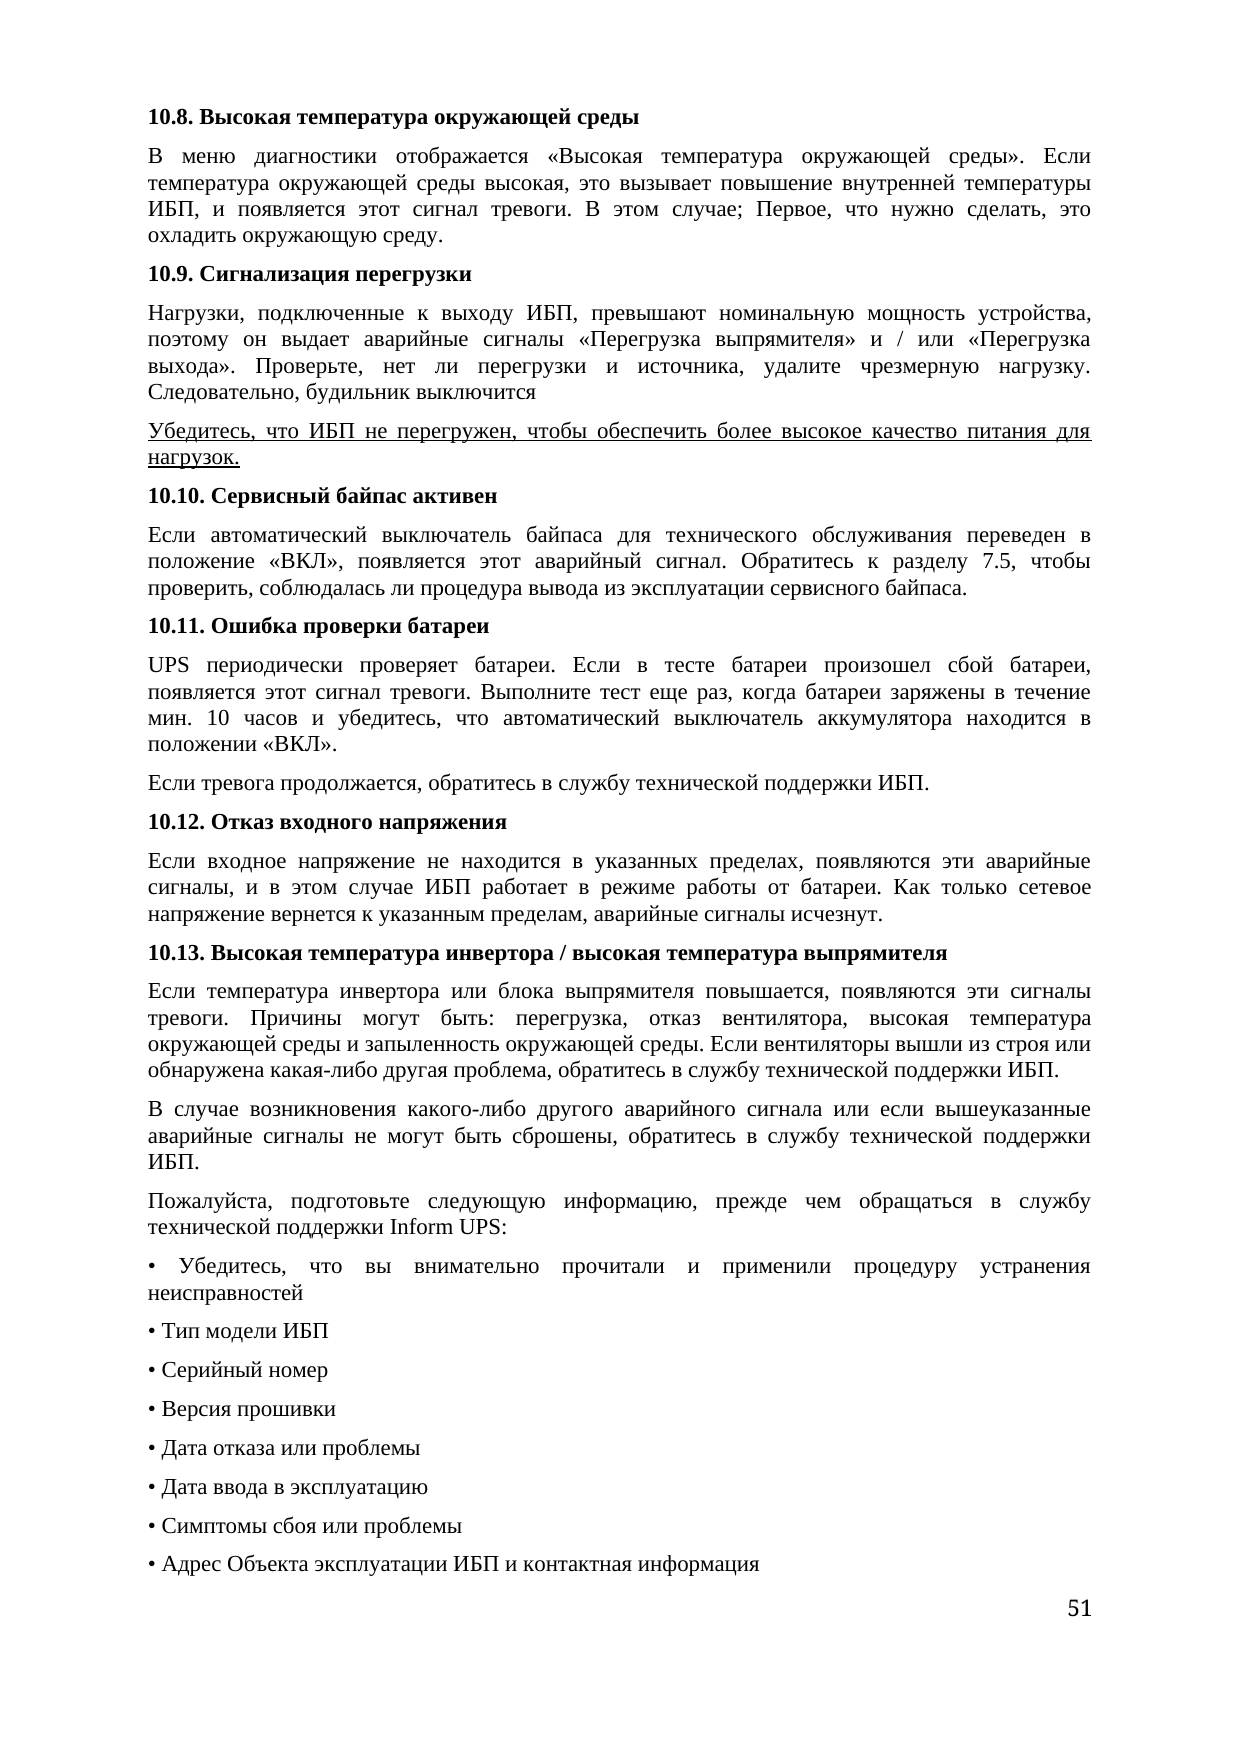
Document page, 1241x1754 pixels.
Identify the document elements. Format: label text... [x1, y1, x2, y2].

text 10.12. Отказ входного напряжения [148, 808, 1093, 834]
text Нагрузки, подключенные к выходу ИБП, превышают номинальную мощность устройства, поэтому он выдает аварийные сигналы «Перегрузка выпрямителя» и / или «Перегрузка выхода». Проверьте, нет ли перегрузки и источника, удалите чрезмерную нагрузку. Следовательно, будильник выключится [148, 299, 1093, 404]
text 10.8. Высокая температура окружающей среды [148, 103, 1093, 130]
text 10.10. Сервисный байпас активен [148, 482, 1093, 508]
text В меню диагностики отображается «Высокая температура окружающей среды». Если температура окружающей среды высокая, это вызывает повышение внутренней температуры ИБП, и появляется этот сигнал тревоги. В этом случае; Первое, что нужно сделать, это охладить окружающую среду. [148, 142, 1093, 248]
text • Убедитесь, что вы внимательно прочитали и применили процедуру устранения неисправностей [148, 1252, 1093, 1305]
text • Серийный номер [148, 1356, 1093, 1383]
text Если температура инвертора или блока выпрямителя повышается, появляются эти сигналы тревоги. Причины могут быть: перегрузка, отказ вентилятора, высокая температура окружающей среды и запыленность окружающей среды. Если вентиляторы вышли из строя или обнаружена какая-либо другая проблема, обратитесь в службу технической поддержки ИБП. [148, 977, 1093, 1083]
text Если тревога продолжается, обратитесь в службу технической поддержки ИБП. [148, 769, 1093, 796]
text • Версия прошивки [148, 1395, 1093, 1421]
text • Тип модели ИБП [148, 1317, 1093, 1344]
text • Адрес Объекта эксплуатации ИБП и контактная информация [148, 1551, 1093, 1577]
text • Дата отказа или проблемы [148, 1434, 1093, 1460]
text Убедитесь, что ИБП не перегружен, чтобы обеспечить более высокое качество питания для нагрузок. [148, 417, 1093, 470]
text Если входное напряжение не находится в указанных пределах, появляются эти аварийные сигналы, и в этом случае ИБП работает в режиме работы от батареи. Как только сетевое напряжение вернется к указанным пределам, аварийные сигналы исчезнут. [148, 847, 1093, 926]
text 10.13. Высокая температура инвертора / высокая температура выпрямителя [148, 939, 1093, 965]
text В случае возникновения какого-либо другого аварийного сигнала или если вышеуказанные аварийные сигналы не могут быть сброшены, обратитесь в службу технической поддержки ИБП. [148, 1095, 1093, 1174]
text • Симптомы сбоя или проблемы [148, 1512, 1093, 1538]
text 10.11. Ошибка проверки батареи [148, 613, 1093, 639]
text • Дата ввода в эксплуатацию [148, 1473, 1093, 1499]
text UPS периодически проверяет батареи. Если в тесте батареи произошел сбой батареи, появляется этот сигнал тревоги. Выполните тест еще раз, когда батареи заряжены в течение мин. 10 часов и убедитесь, что автоматический выключатель аккумулятора находится в положении «ВКЛ». [148, 651, 1093, 757]
text Если автоматический выключатель байпаса для технического обслуживания переведен в положение «ВКЛ», появляется этот аварийный сигнал. Обратитесь к разделу 7.5, чтобы проверить, соблюдалась ли процедура вывода из эксплуатации сервисного байпаса. [148, 521, 1093, 600]
text 10.9. Сигнализация перегрузки [148, 260, 1093, 287]
text Пожалуйста, подготовьте следующую информацию, прежде чем обращаться в службу технической поддержки Inform UPS: [148, 1187, 1093, 1240]
